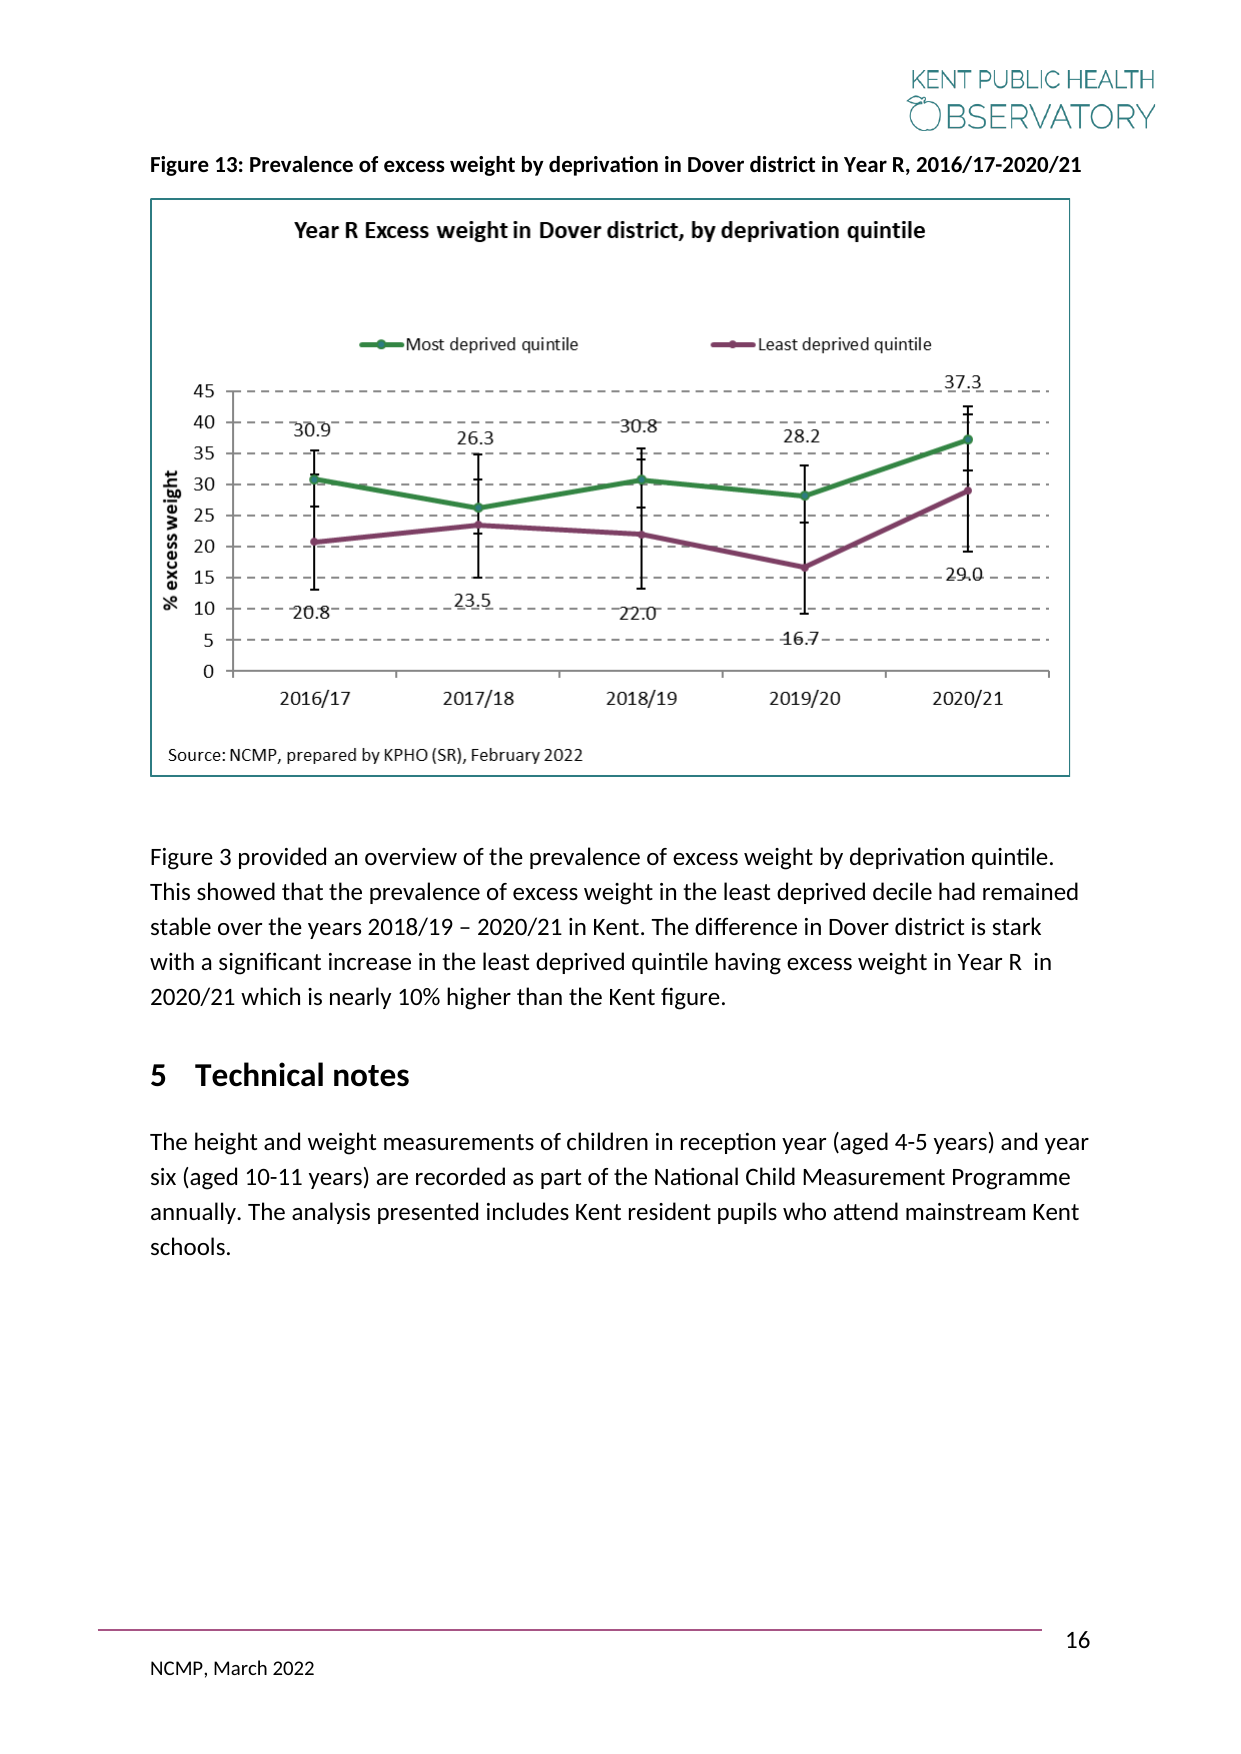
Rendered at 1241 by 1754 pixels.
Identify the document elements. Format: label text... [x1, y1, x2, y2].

text Figure 3 provided an overview of the prevalence of excess weight by deprivation quintile. This showed that the prevalence of excess weight in the least deprived decile had remained stable over the years 2018/19 – 2020/21 in Kent. The difference in Dover district is stark with a significant increase in the least deprived quintile having excess weight in Year R in 2020/21 which is nearly 10% higher than the Kent figure. [150, 841, 1090, 1012]
text Figure 13: Prevalence of excess weight by deprivation in Dover district in Year R, 2016/17-2020/21 [150, 150, 1090, 178]
picture [150, 198, 1071, 777]
text The height and weight measurements of children in reception year (aged 4-5 years) and year six (aged 10-11 years) are recorded as part of the National Child Measurement Programme annually. The analysis presented includes Kent resident pupils who attend mainstream Kent schools. [150, 1126, 1090, 1261]
subtitle Technical notes [150, 1054, 1090, 1094]
picture [906, 70, 1155, 131]
